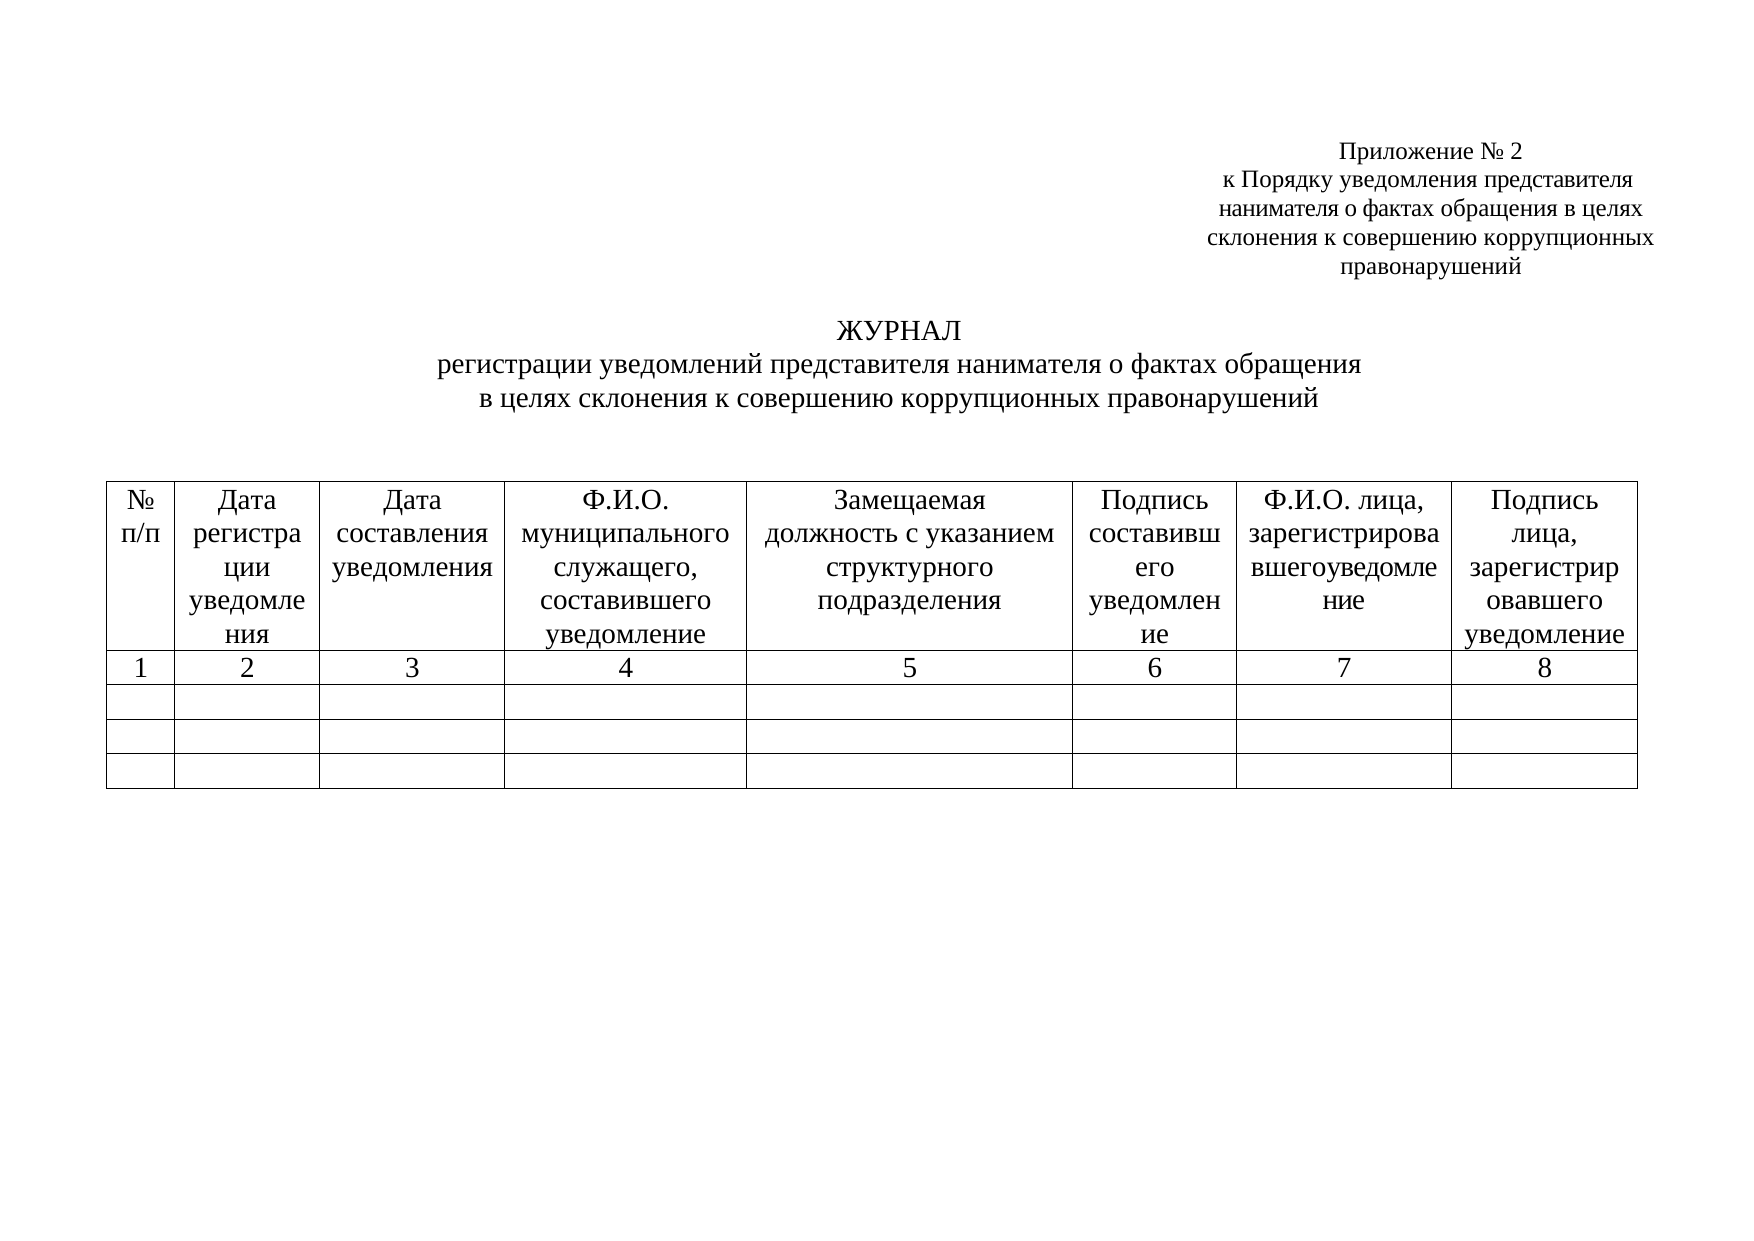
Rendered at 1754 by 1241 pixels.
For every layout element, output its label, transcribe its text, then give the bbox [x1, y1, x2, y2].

table_cell [320, 754, 504, 788]
table_cell 6 [1073, 651, 1236, 684]
table_cell [320, 720, 504, 753]
table_header № п/п [107, 482, 174, 649]
text к Порядку уведомления представителя нанимателя о фактах обращения в целях [1181, 164, 1680, 222]
table_cell [1452, 754, 1637, 788]
text регистрации уведомлений представителя нанимателя о фактах обращения [118, 347, 1680, 380]
table_cell [747, 720, 1072, 753]
table_cell [175, 754, 319, 788]
table_cell 7 [1237, 651, 1451, 684]
table_cell [175, 720, 319, 753]
table_cell [320, 685, 504, 719]
table_cell [747, 754, 1072, 788]
text правонарушений [1181, 251, 1680, 279]
table_cell [1073, 685, 1236, 719]
table_cell 8 [1452, 651, 1637, 684]
table_cell 5 [747, 651, 1072, 684]
text в целях склонения к совершению коррупционных правонарушений [118, 380, 1680, 414]
table_cell [505, 685, 746, 719]
table_cell [747, 685, 1072, 719]
table_cell 1 [107, 651, 174, 684]
table_header Ф.И.О. муниципального служащего, составившего уведомление [505, 482, 746, 649]
table_header Подпись составившего уведомление [1073, 482, 1236, 649]
table_cell 4 [505, 651, 746, 684]
table_header Замещаемая должность с указанием структурного подразделения [747, 482, 1072, 649]
text ЖУРНАЛ [118, 313, 1680, 347]
table_header Дата составления уведомления [320, 482, 504, 649]
text Приложение № 2 [1181, 136, 1680, 164]
table_cell 3 [320, 651, 504, 684]
table_cell [1237, 720, 1451, 753]
table_cell 2 [175, 651, 319, 684]
table_cell [175, 685, 319, 719]
table_cell [505, 754, 746, 788]
table_cell [1073, 754, 1236, 788]
table_header Подпись лица, зарегистрировавшего уведомление [1452, 482, 1637, 649]
table_header Ф.И.О. лица, зарегистрировавшегоуведомление [1237, 482, 1451, 649]
text склонения к совершению коррупционных [1181, 222, 1680, 251]
table_cell [1452, 720, 1637, 753]
table_cell [505, 720, 746, 753]
table_cell [107, 685, 174, 719]
table_cell [1237, 685, 1451, 719]
table_cell [107, 754, 174, 788]
table_cell [107, 720, 174, 753]
table_header Дата регистрации уведомления [175, 482, 319, 649]
table_cell [1073, 720, 1236, 753]
table_cell [1452, 685, 1637, 719]
table_cell [1237, 754, 1451, 788]
